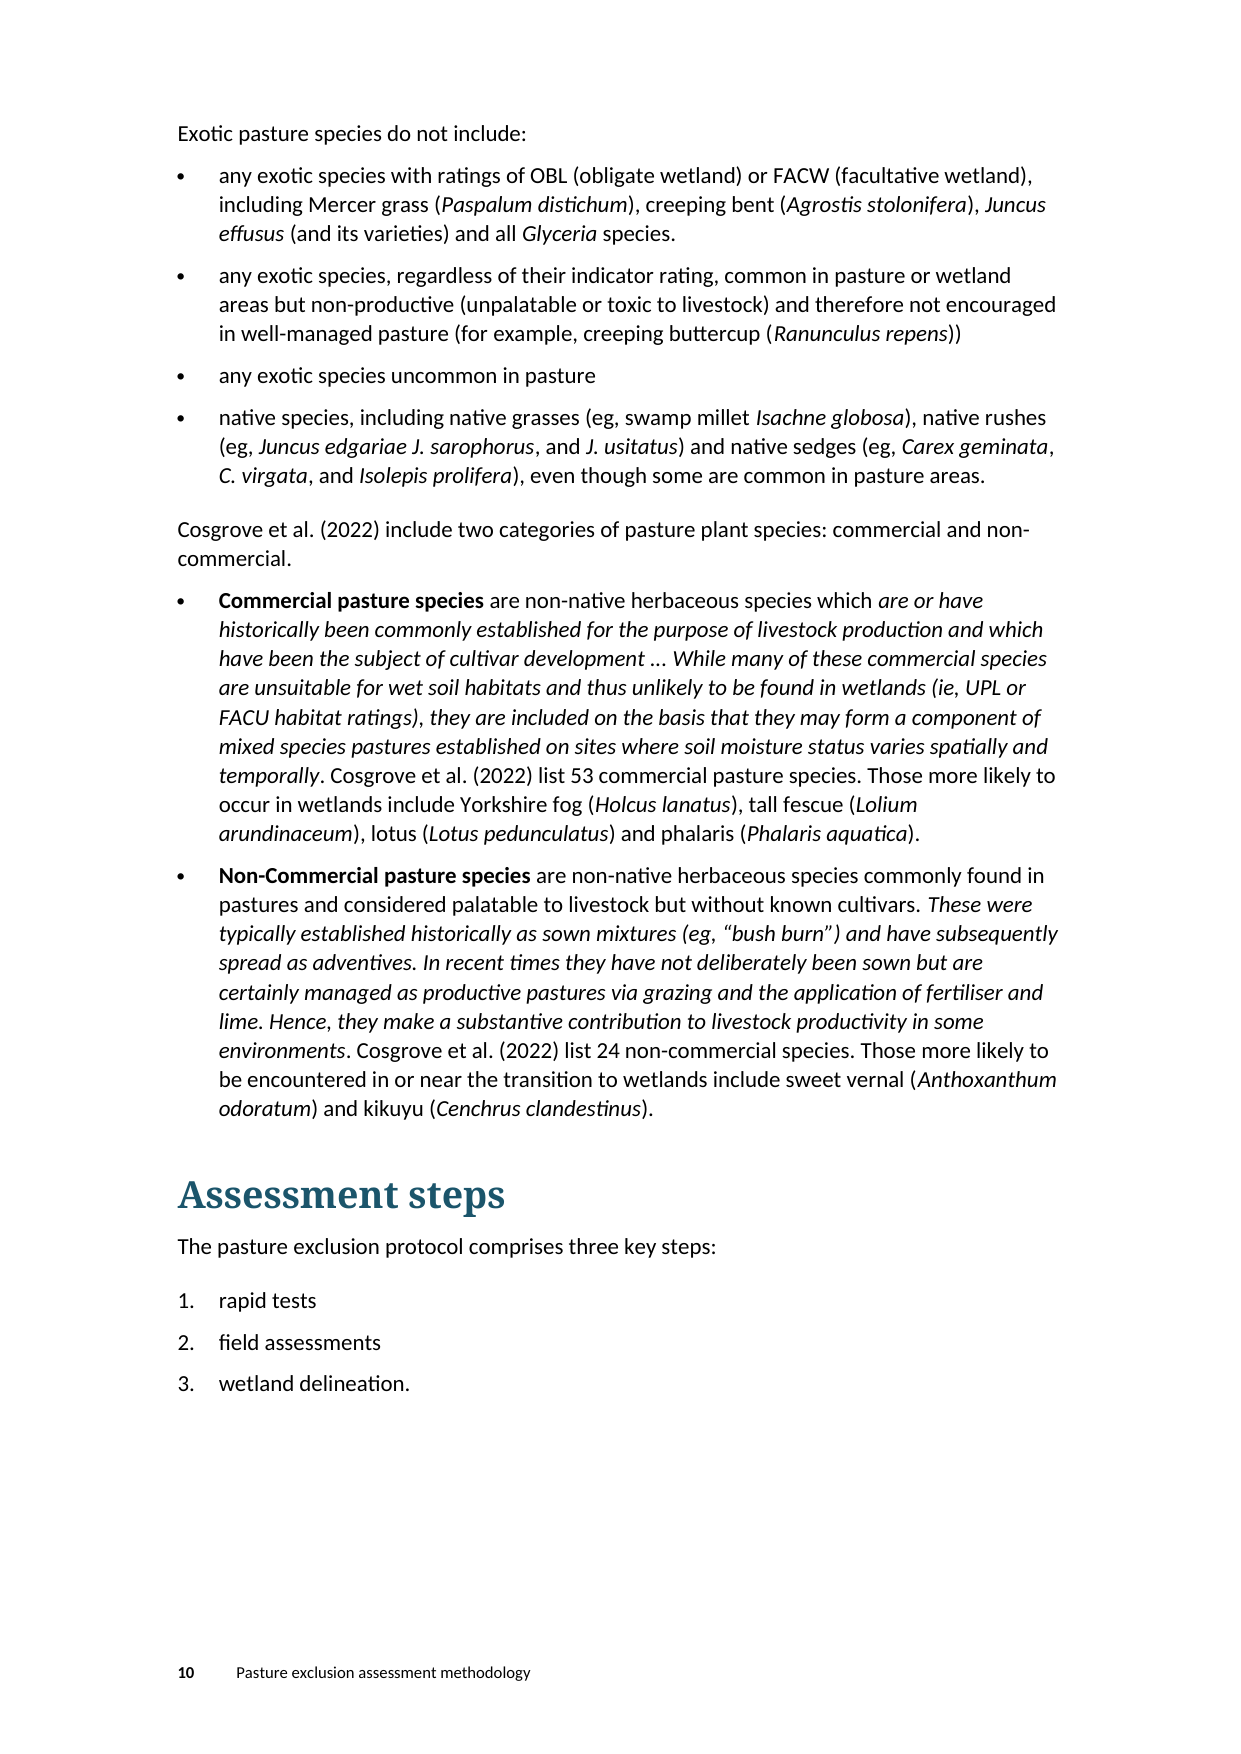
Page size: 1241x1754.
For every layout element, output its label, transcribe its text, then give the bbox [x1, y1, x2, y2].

text 2. field assessments [177, 1326, 1063, 1356]
text Exotic pasture species do not include: [177, 118, 1063, 147]
text 3. wetland delineation. [177, 1368, 1063, 1397]
text The pasture exclusion protocol comprises three key steps: [177, 1231, 1063, 1260]
subtitle Assessment steps [177, 1172, 1063, 1218]
text Cosgrove et al. (2022) include two categories of pasture plant species: commercial and non-commercial. [177, 514, 1063, 572]
text any exotic species uncommon in pasture [177, 360, 1063, 389]
text Non-Commercial pasture species are non-native herbaceous species commonly found in pastures and considered palatable to livestock but without known cultivars. These were typically established historically as sown mixtures (eg, “bush burn”) and have subsequently spread as adventives. In recent times they have not deliberately been sown but are certainly managed as productive pastures via grazing and the application of fertiliser and lime. Hence, they make a substantive contribution to livestock productivity in some environments. Cosgrove et al. (2022) list 24 non-commercial species. Those more likely to be encountered in or near the transition to wetlands include sweet vernal (Anthoxanthum odoratum) and kikuyu (Cenchrus clandestinus). [177, 860, 1063, 1122]
text native species, including native grasses (eg, swamp millet Isachne globosa), native rushes (eg, Juncus edgariae J. sarophorus, and J. usitatus) and native sedges (eg, Carex geminata, C. virgata, and Isolepis prolifera), even though some are common in pasture areas. [177, 401, 1063, 489]
text 1. rapid tests [177, 1285, 1063, 1314]
text Commercial pasture species are non-native herbaceous species which are or have historically been commonly established for the purpose of livestock production and which have been the subject of cultivar development ... While many of these commercial species are unsuitable for wet soil habitats and thus unlikely to be found in wetlands (ie, UPL or FACU habitat ratings), they are included on the basis that they may form a component of mixed species pastures established on sites where soil moisture status varies spatially and temporally. Cosgrove et al. (2022) list 53 commercial pasture species. Those more likely to occur in wetlands include Yorkshire fog (Holcus lanatus), tall fescue (Lolium arundinaceum), lotus (Lotus pedunculatus) and phalaris (Phalaris aquatica). [177, 585, 1063, 847]
text any exotic species, regardless of their indicator rating, common in pasture or wetland areas but non-productive (unpalatable or toxic to livestock) and therefore not encouraged in well-managed pasture (for example, creeping buttercup (Ranunculus repens)) [177, 260, 1063, 347]
text any exotic species with ratings of OBL (obligate wetland) or FACW (facultative wetland), including Mercer grass (Paspalum distichum), creeping bent (Agrostis stolonifera), Juncus effusus (and its varieties) and all Glyceria species. [177, 160, 1063, 247]
